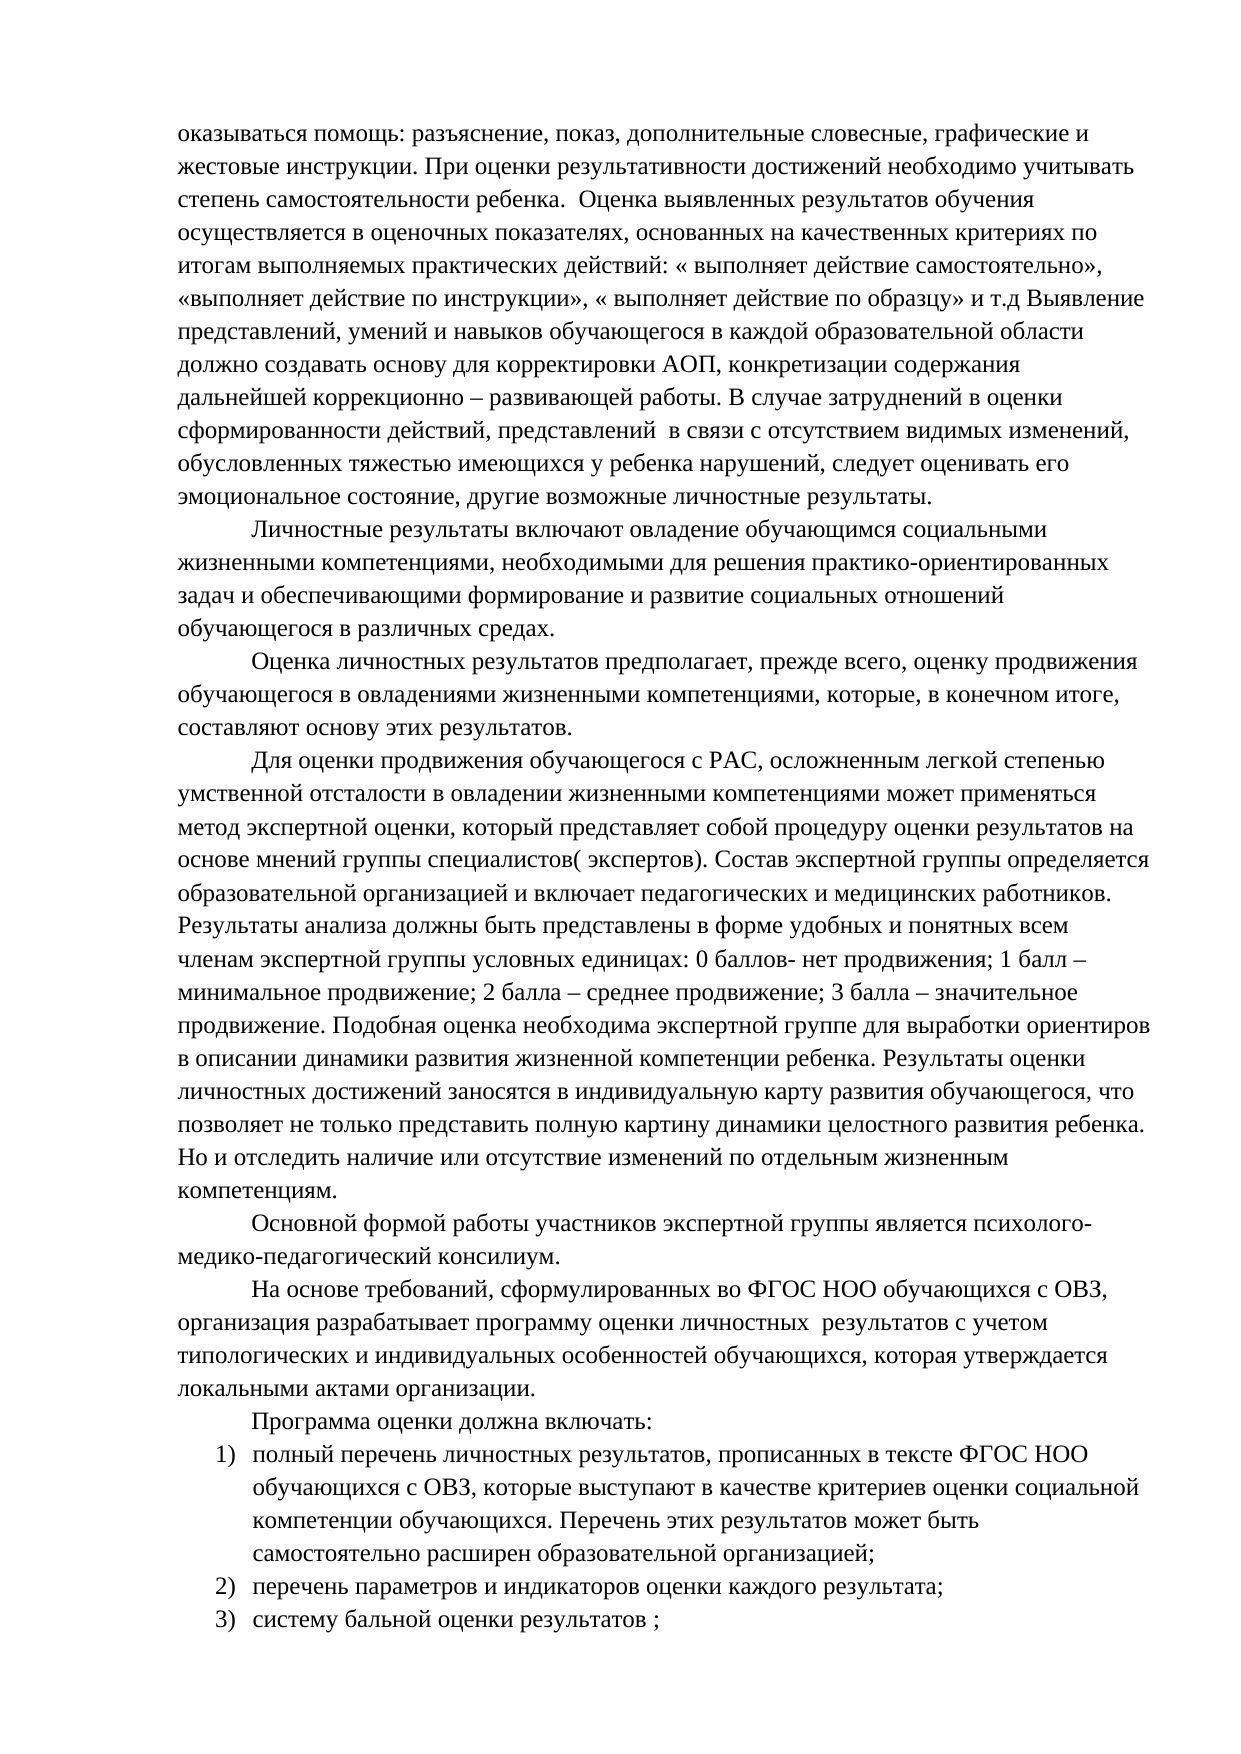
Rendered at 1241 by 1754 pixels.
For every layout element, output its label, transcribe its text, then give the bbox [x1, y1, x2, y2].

text Программа оценки должна включать: [177, 1406, 1152, 1435]
list полный перечень личностных результатов, прописанных в тексте ФГОС НОО обучающихся с ОВЗ, которые выступают в качестве критериев оценки социальной компетенции обучающихся. Перечень этих результатов может быть самостоятельно расширен образовательной организацией; [215, 1439, 1152, 1567]
text Для оценки продвижения обучающегося с РАС, осложненным легкой степенью умственной отсталости в овладении жизненными компетенциями может применяться метод экспертной оценки, который представляет собой процедуру оценки результатов на основе мнений группы специалистов( экспертов). Состав экспертной группы определяется образовательной организацией и включает педагогических и медицинских работников. Результаты анализа должны быть представлены в форме удобных и понятных всем членам экспертной группы условных единицах: 0 баллов- нет продвижения; 1 балл – минимальное продвижение; 2 балла – среднее продвижение; 3 балла – значительное продвижение. Подобная оценка необходима экспертной группе для выработки ориентиров в описании динамики развития жизненной компетенции ребенка. Результаты оценки личностных достижений заносятся в индивидуальную карту развития обучающегося, что позволяет не только представить полную картину динамики целостного развития ребенка. Но и отследить наличие или отсутствие изменений по отдельным жизненным компетенциям. [177, 746, 1152, 1203]
text Оценка личностных результатов предполагает, прежде всего, оценку продвижения обучающегося в овладениями жизненными компетенциями, которые, в конечном итоге, составляют основу этих результатов. [177, 646, 1152, 741]
text Основной формой работы участников экспертной группы является психолого- медико-педагогический консилиум. [177, 1208, 1152, 1269]
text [177, 118, 1152, 510]
text Личностные результаты включают овладение обучающимся социальными жизненными компетенциями, необходимыми для решения практико-ориентированных задач и обеспечивающими формирование и развитие социальных отношений обучающегося в различных средах. [177, 514, 1152, 642]
list перечень параметров и индикаторов оценки каждого результата; [215, 1571, 1152, 1600]
list систему бальной оценки результатов ; [215, 1604, 1152, 1633]
text На основе требований, сформулированных во ФГОС НОО обучающихся с ОВЗ, организация разрабатывает программу оценки личностных результатов с учетом типологических и индивидуальных особенностей обучающихся, которая утверждается локальными актами организации. [177, 1274, 1152, 1402]
